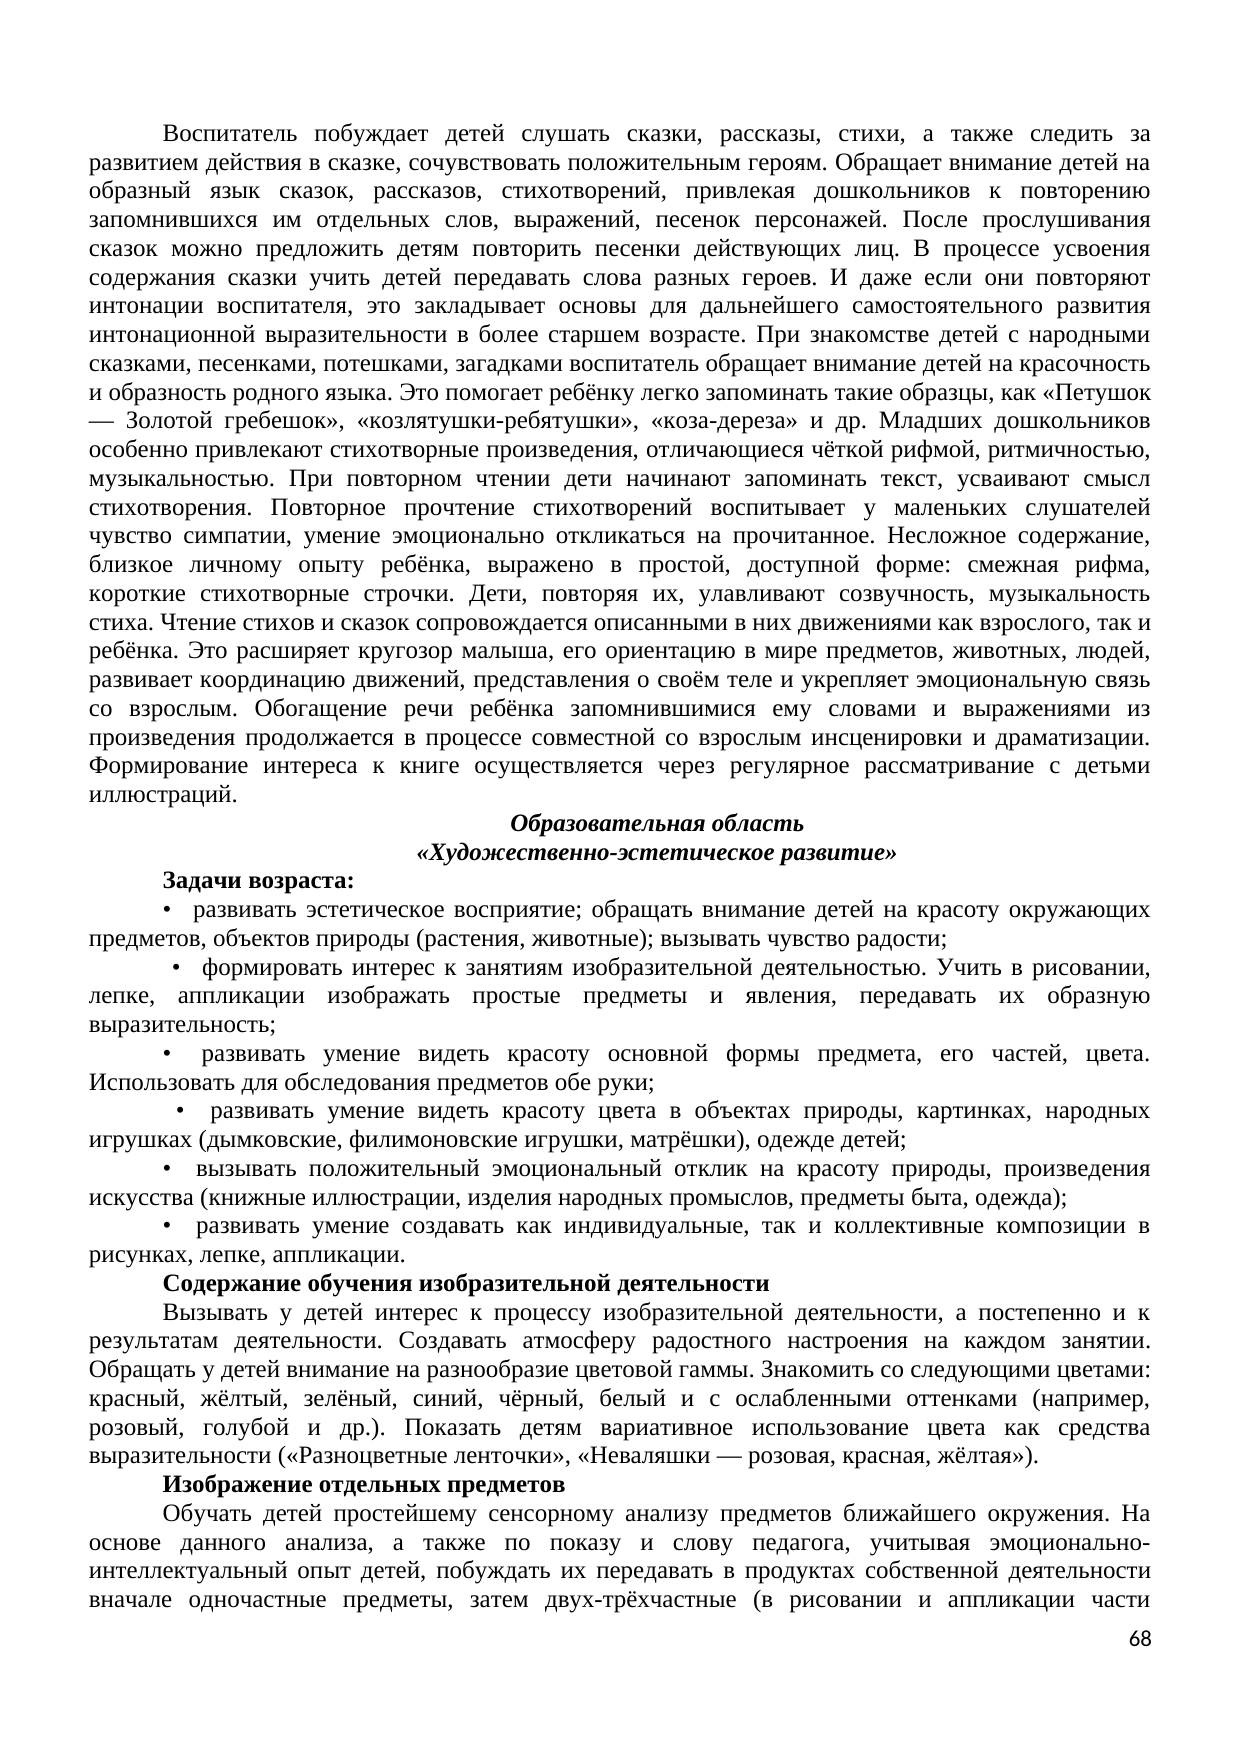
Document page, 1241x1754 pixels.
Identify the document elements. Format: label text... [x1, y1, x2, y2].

text Содержание обучения изобразительной деятельности [89, 1268, 1152, 1297]
text • развивать умение видеть красоту цвета в объектах природы, картинках, народных игрушках (дымковские, филимоновские игрушки, матрёшки), одежде детей; [89, 1096, 1152, 1153]
text • развивать умение видеть красоту основной формы предмета, его частей, цвета. Использовать для обследования предметов обе руки; [89, 1038, 1152, 1096]
text • вызывать положительный эмоциональный отклик на красоту природы, произведения искусства (книжные иллюстрации, изделия народных промыслов, предметы быта, одежда); [89, 1153, 1152, 1211]
text Задачи возраста: [89, 866, 1152, 894]
text Изображение отдельных предметов [89, 1469, 1152, 1498]
text «Художественно-эстетическое развитие» [89, 837, 1152, 866]
text • формировать интерес к занятиям изобразительной деятельностью. Учить в рисовании, лепке, аппликации изображать простые предметы и явления, передавать их образную выразительность; [89, 952, 1152, 1038]
text Воспитатель побуждает детей слушать сказки, рассказы, стихи, а также следить за развитием действия в сказке, сочувствовать положительным героям. Обращает внимание детей на образный язык сказок, рассказов, стихотворений, привлекая дошкольников к повторению запомнившихся им отдельных слов, выражений, песенок персонажей. После прослушивания сказок можно предложить детям повторить песенки действующих лиц. В процессе усвоения содержания сказки учить детей передавать слова разных героев. И даже если они повторяют интонации воспитателя, это закладывает основы для дальнейшего самостоятельного развития интонационной выразительности в более старшем возрасте. При знакомстве детей с народными сказками, песенками, потешками, загадками воспитатель обращает внимание детей на красочность и образность родного языка. Это помогает ребёнку легко запоминать такие образцы, как «Петушок — Золотой гребешок», «козлятушки-ребятушки», «коза-дереза» и др. Младших дошкольников особенно привлекают стихотворные произведения, отличающиеся чёткой рифмой, ритмичностью, музыкальностью. При повторном чтении дети начинают запоминать текст, усваивают смысл стихотворения. Повторное прочтение стихотворений воспитывает у маленьких слушателей чувство симпатии, умение эмоционально откликаться на прочитанное. Несложное содержание, близкое личному опыту ребёнка, выражено в простой, доступной форме: смежная рифма, короткие стихотворные строчки. Дети, повторяя их, улавливают созвучность, музыкальность стиха. Чтение стихов и сказок сопровождается описанными в них движениями как взрослого, так и ребёнка. Это расширяет кругозор малыша, его ориентацию в мире предметов, животных, людей, развивает координацию движений, представления о своём теле и укрепляет эмоциональную связь со взрослым. Обогащение речи ребёнка запомнившимися ему словами и выражениями из произведения продолжается в процессе совместной со взрослым инсценировки и драматизации. Формирование интереса к книге осуществляется через регулярное рассматривание с детьми иллюстраций. [89, 118, 1152, 808]
text Вызывать у детей интерес к процессу изобразительной деятельности, а постепенно и к результатам деятельности. Создавать атмосферу радостного настроения на каждом занятии. Обращать у детей внимание на разнообразие цветовой гаммы. Знакомить со следующими цветами: красный, жёлтый, зелёный, синий, чёрный, белый и с ослабленными оттенками (например, розовый, голубой и др.). Показать детям вариативное использование цвета как средства выразительности («Разноцветные ленточки», «Неваляшки — розовая, красная, жёлтая»). [89, 1297, 1152, 1469]
text • развивать умение создавать как индивидуальные, так и коллективные композиции в рисунках, лепке, аппликации. [89, 1211, 1152, 1268]
text • развивать эстетическое восприятие; обращать внимание детей на красоту окружающих предметов, объектов природы (растения, животные); вызывать чувство радости; [89, 894, 1152, 952]
text Образовательная область [89, 808, 1152, 837]
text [89, 1498, 1152, 1613]
